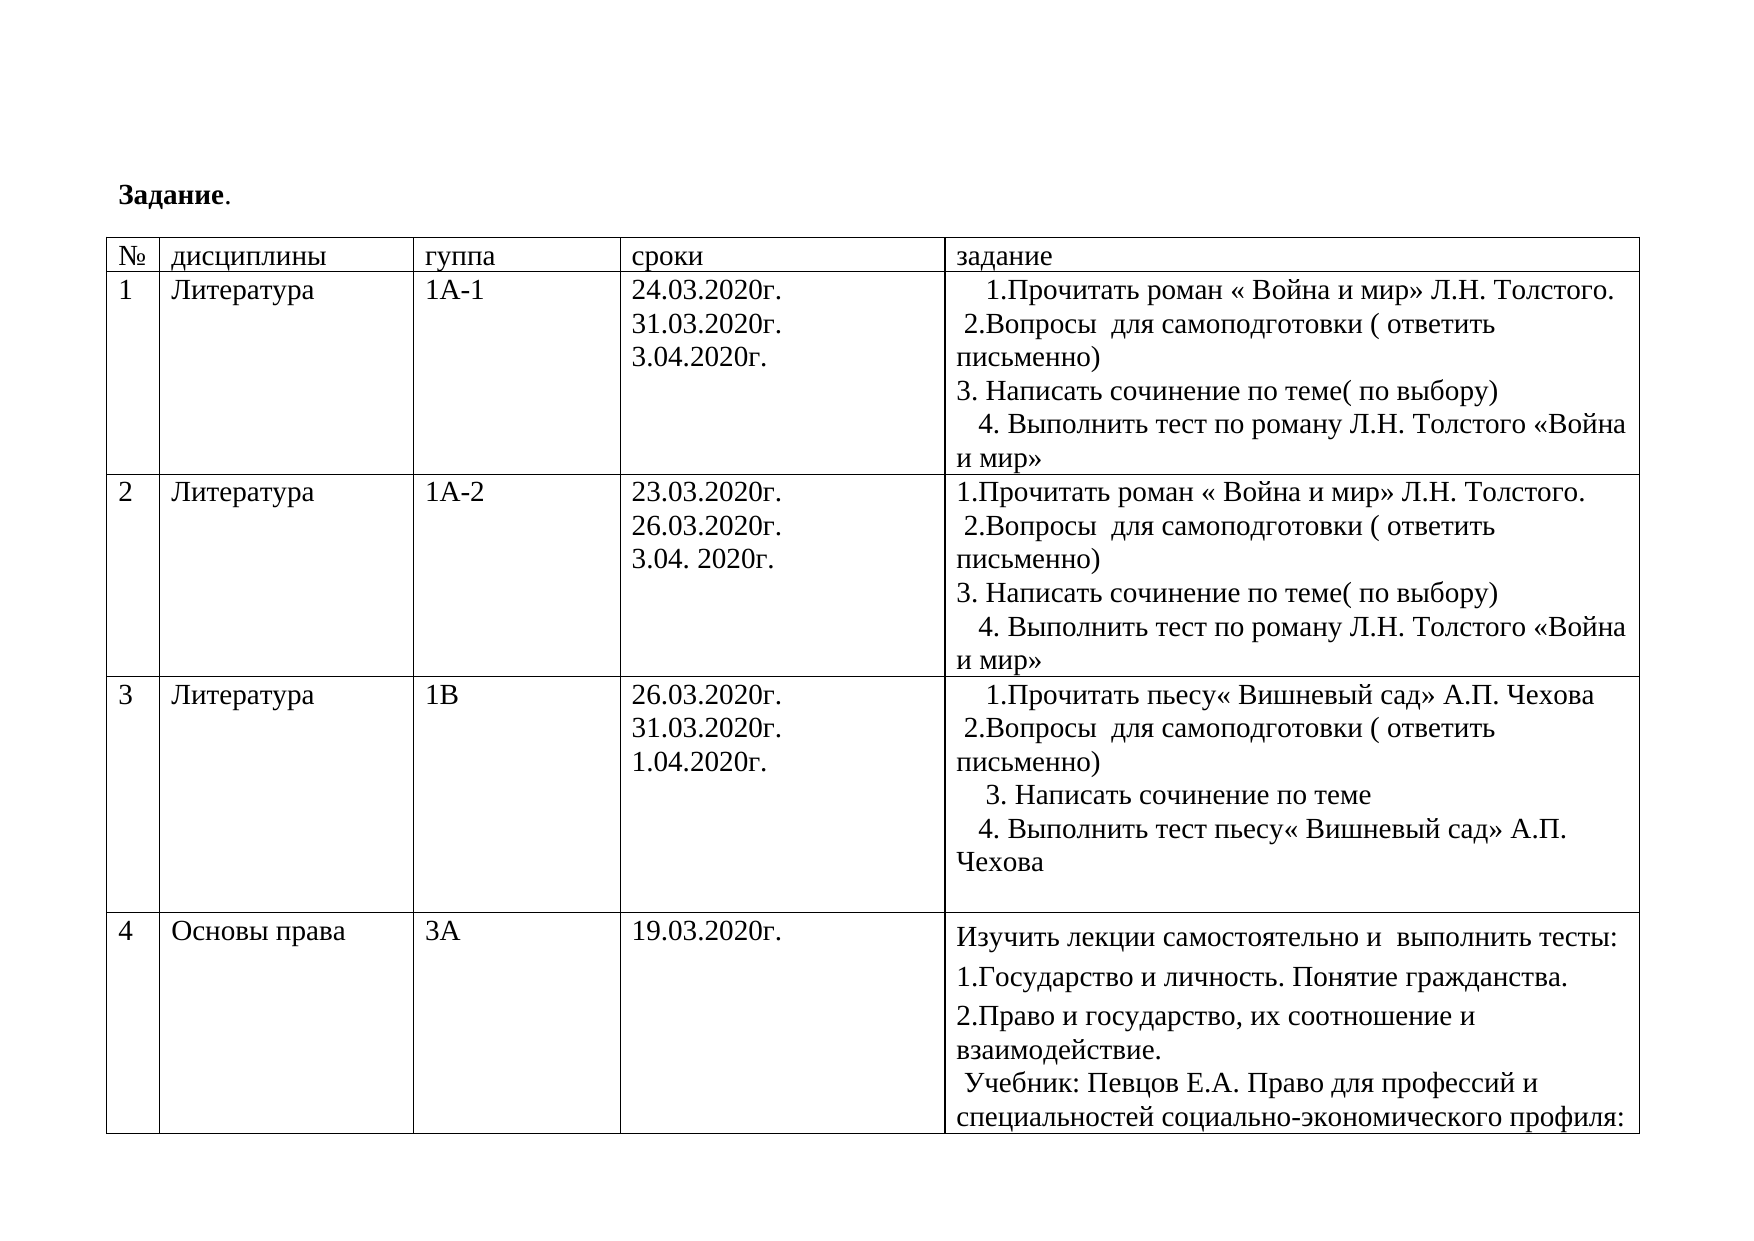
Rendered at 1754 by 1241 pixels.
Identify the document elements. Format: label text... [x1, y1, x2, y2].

table_cell 2 [107, 475, 159, 676]
table_cell 1В [414, 677, 620, 912]
table_header № [107, 238, 159, 271]
table_cell 4 [107, 913, 159, 1133]
table_cell 26.03.2020г. 31.03.2020г. 1.04.2020г. [621, 677, 944, 912]
table_header дисциплины [160, 238, 413, 271]
table_cell 19.03.2020г. [621, 913, 944, 1133]
text Задание. [118, 177, 1636, 211]
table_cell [946, 913, 1639, 1133]
table_header сроки [621, 238, 944, 271]
table_header задание [946, 238, 1639, 271]
table_cell 1.Прочитать пьесу« Вишневый сад» А.П. Чехова 2.Вопросы для самоподготовки ( ответить письменно) 3. Написать сочинение по теме 4. Выполнить тест пьесу« Вишневый сад» А.П. Чехова [946, 677, 1639, 912]
table_header гуппа [414, 238, 620, 271]
table_cell 23.03.2020г. 26.03.2020г. 3.04. 2020г. [621, 475, 944, 676]
table_cell 1.Прочитать роман « Война и мир» Л.Н. Толстого. 2.Вопросы для самоподготовки ( ответить письменно) 3. Написать сочинение по теме( по выбору) 4. Выполнить тест по роману Л.Н. Толстого «Война и мир» [946, 272, 1639, 473]
table_cell Основы права [160, 913, 413, 1133]
table_cell 1А-1 [414, 272, 620, 473]
table_cell 1 [107, 272, 159, 473]
table_cell 3А [414, 913, 620, 1133]
table_cell Литература [160, 677, 413, 912]
table_cell 1.Прочитать роман « Война и мир» Л.Н. Толстого. 2.Вопросы для самоподготовки ( ответить письменно) 3. Написать сочинение по теме( по выбору) 4. Выполнить тест по роману Л.Н. Толстого «Война и мир» [946, 475, 1639, 676]
table_cell 24.03.2020г. 31.03.2020г. 3.04.2020г. [621, 272, 944, 473]
table_cell Литература [160, 272, 413, 473]
table_cell Литература [160, 475, 413, 676]
table_cell 3 [107, 677, 159, 912]
table_cell 1А-2 [414, 475, 620, 676]
